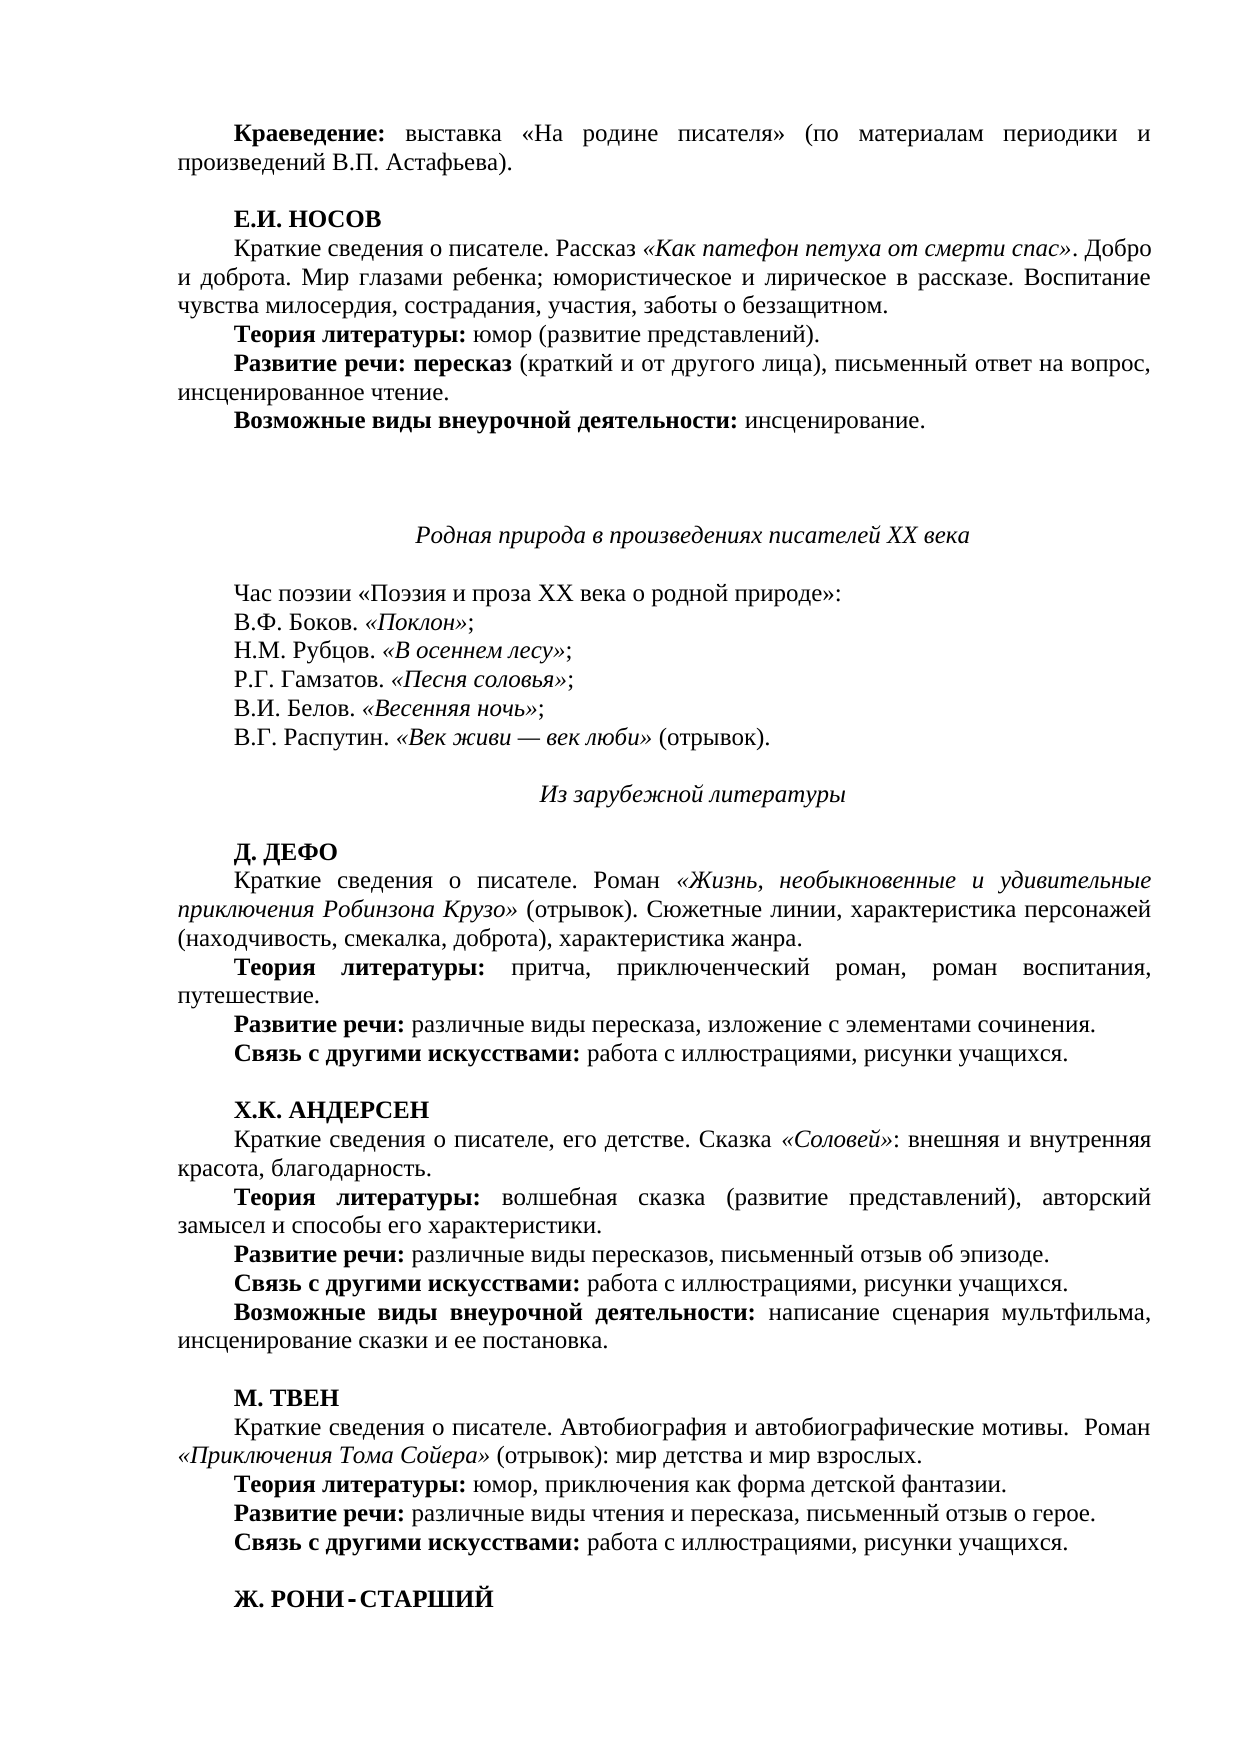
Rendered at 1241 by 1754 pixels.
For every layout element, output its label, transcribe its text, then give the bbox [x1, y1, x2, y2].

text Теория литературы: притча, приключенческий роман, роман воспитания, путешествие. [177, 952, 1152, 1009]
text Теория литературы: волшебная сказка (развитие представлений), авторский замысел и способы его характеристики. [177, 1182, 1152, 1239]
text Краткие сведения о писателе. Роман «Жизнь, необыкновенные и удивительные приключения Робинзона Крузо» (отрывок). Сюжетные линии, характеристика персонажей (находчивость, смекалка, доброта), характеристика жанра. [177, 866, 1152, 952]
text Развитие речи: различные виды пересказа, изложение с элементами сочинения. [177, 1009, 1152, 1038]
text Ж. РОНИ-СТАРШИЙ [177, 1584, 1152, 1615]
text Краеведение: выставка «На родине писателя» (по материалам периодики и произведений В.П. Астафьева). [177, 118, 1152, 176]
text Родная природа в произведениях писателей XX века [177, 521, 1152, 549]
text Теория литературы: юмор (развитие представлений). [177, 319, 1152, 348]
text Связь с другими искусствами: работа с иллюстрациями, рисунки учащихся. [177, 1038, 1152, 1067]
text Краткие сведения о писателе. Рассказ «Как патефон петуха от смерти спас». Добро и доброта. Мир глазами ребенка; юмористическое и лирическое в рассказе. Воспитание чувства милосердия, сострадания, участия, заботы о беззащитном. [177, 233, 1152, 319]
text Х.К. АНДЕРСЕН [177, 1096, 1152, 1124]
text Краткие сведения о писателе. Автобиография и автобиографические мотивы. Роман «Приключения Тома Сойера» (отрывок): мир детства и мир взрослых. [177, 1412, 1152, 1469]
text Развитие речи: различные виды чтения и пересказа, письменный отзыв о герое. [177, 1498, 1152, 1527]
text Е.И. НОСОВ [177, 204, 1152, 233]
text Связь с другими искусствами: работа с иллюстрациями, рисунки учащихся. [177, 1527, 1152, 1556]
text Краткие сведения о писателе, его детстве. Сказка «Соловей»: внешняя и внутренняя красота, благодарность. [177, 1124, 1152, 1182]
text Возможные виды внеурочной деятельности: написание сценария мультфильма, инсценирование сказки и ее постановка. [177, 1297, 1152, 1354]
text В.Г. Распутин. «Век живи — век люби» (отрывок). [177, 722, 1152, 751]
text Развитие речи: пересказ (краткий и от другого лица), письменный ответ на вопрос, инсценированное чтение. [177, 348, 1152, 406]
text Теория литературы: юмор, приключения как форма детской фантазии. [177, 1469, 1152, 1498]
text Развитие речи: различные виды пересказов, письменный отзыв об эпизоде. [177, 1239, 1152, 1268]
text Возможные виды внеурочной деятельности: инсценирование. [177, 406, 1152, 434]
text Д. ДЕФО [177, 837, 1152, 866]
text Р.Г. Гамзатов. «Песня соловья»; [177, 664, 1152, 693]
text М. ТВЕН [177, 1383, 1152, 1412]
text Из зарубежной литературы [177, 779, 1152, 808]
text Н.М. Рубцов. «В осеннем лесу»; [177, 636, 1152, 664]
text Час поэзии «Поэзия и проза XX века о родной природе»: [177, 578, 1152, 607]
text В.И. Белов. «Весенняя ночь»; [177, 693, 1152, 722]
text Связь с другими искусствами: работа с иллюстрациями, рисунки учащихся. [177, 1268, 1152, 1297]
text В.Ф. Боков. «Поклон»; [177, 607, 1152, 636]
